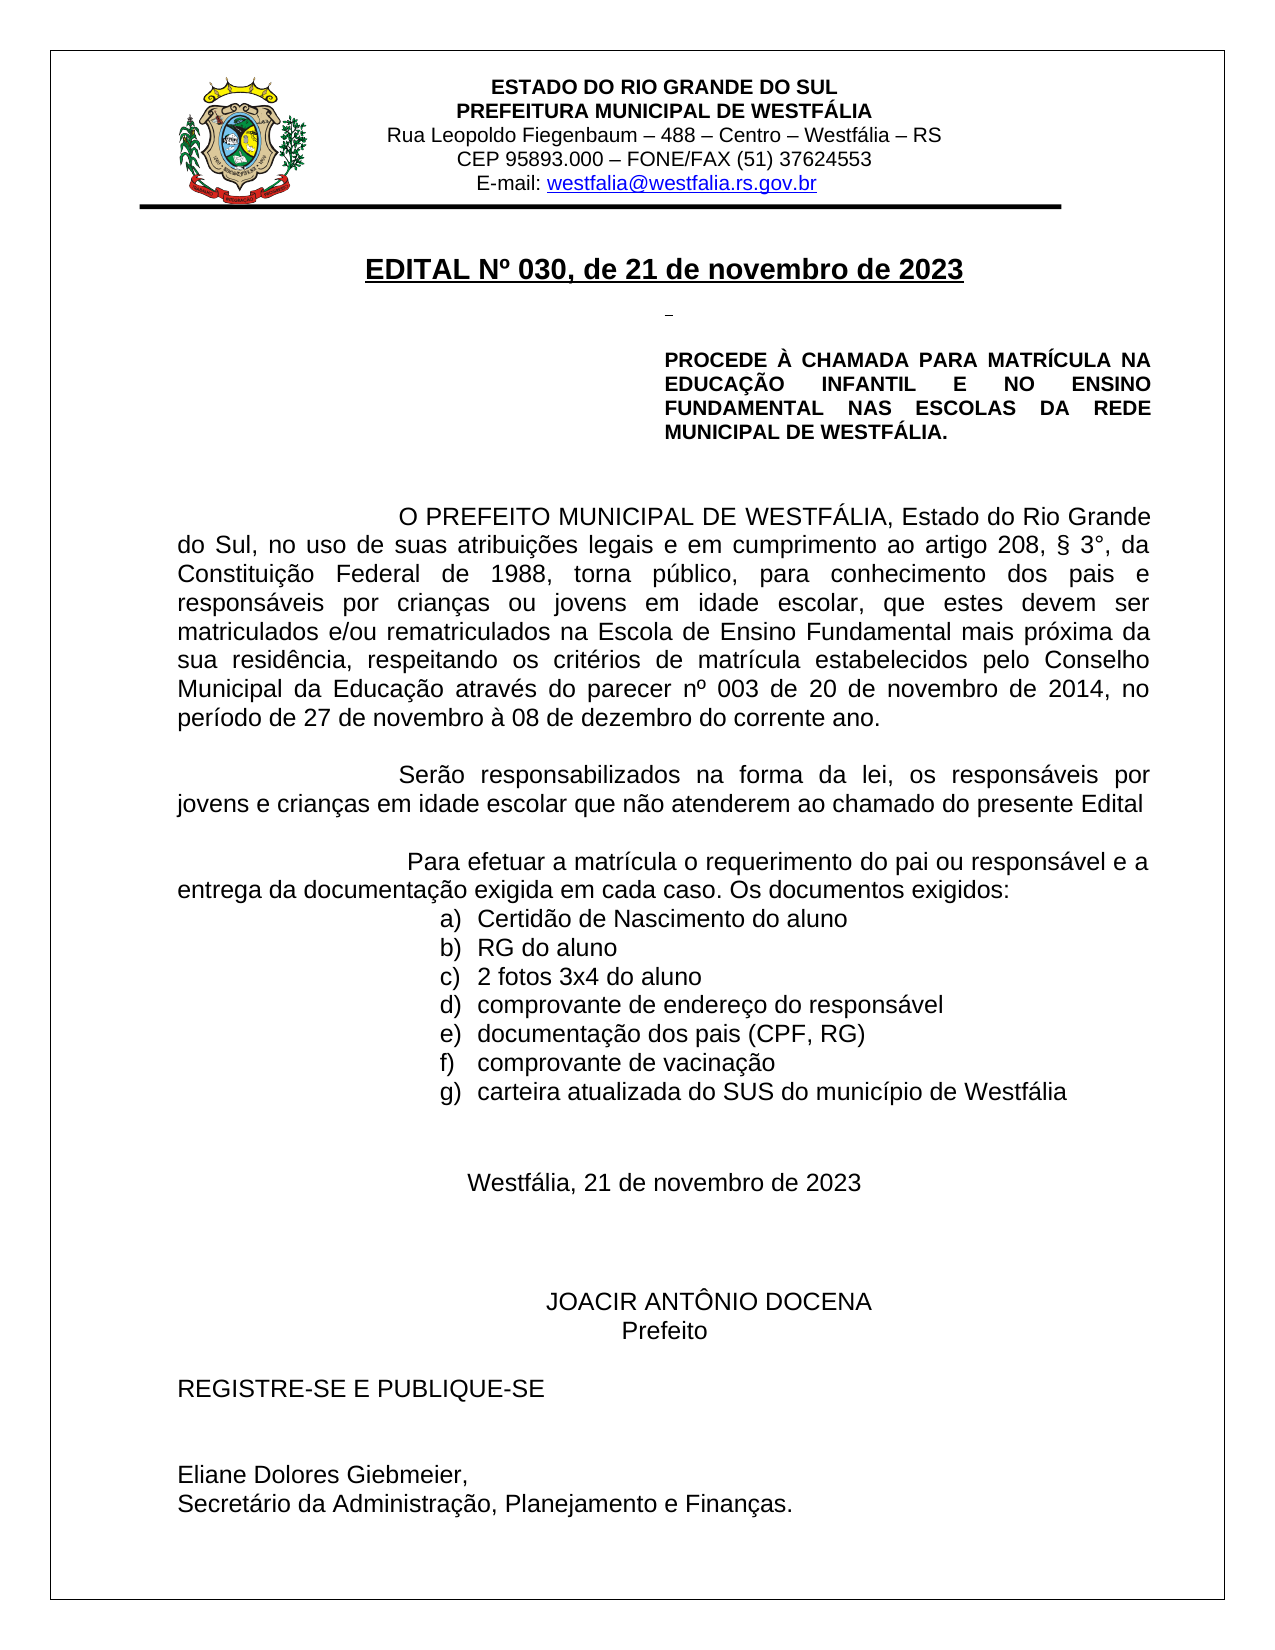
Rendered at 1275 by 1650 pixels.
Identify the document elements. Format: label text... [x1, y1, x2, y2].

list comprovante de endereço do responsável [439, 990, 1152, 1019]
text Para efetuar a matrícula o requerimento do pai ou responsável e a entrega da documentação exigida em cada caso. Os documentos exigidos: [177, 846, 1152, 904]
list 2 fotos 3x4 do aluno [439, 961, 1152, 990]
list Certidão de Nascimento do aluno [439, 904, 1152, 933]
text Secretário da Administração, Planejamento e Finanças. [177, 1488, 1152, 1517]
list carteira atualizada do SUS do município de Westfália [439, 1076, 1152, 1105]
list RG do aluno [439, 933, 1152, 961]
text Westfália, 21 de novembro de 2023 [177, 1167, 1152, 1196]
list comprovante de vacinação [439, 1048, 1152, 1076]
text REGISTRE-SE E PUBLIQUE-SE [177, 1373, 1152, 1402]
text EDITAL Nº 030, de 21 de novembro de 2023 [177, 252, 1152, 286]
list documentação dos pais (CPF, RG) [439, 1019, 1152, 1048]
text O PREFEITO MUNICIPAL DE Westfália, Estado do Rio Grande do Sul, no uso de suas atribuições legais e em cumprimento ao artigo 208, § 3°, da Constituição Federal de 1988, torna público, para conhecimento dos pais e responsáveis por crianças ou jovens em idade escolar, que estes devem ser matriculados e/ou rematriculados na Escola de Ensino Fundamental mais próxima da sua residência, respeitando os critérios de matrícula estabelecidos pelo Conselho Municipal da Educação através do parecer nº 003 de 20 de novembro de 2014, no período de 27 de novembro à 08 de dezembro do corrente ano. [177, 501, 1152, 731]
text Eliane Dolores Giebmeier, [177, 1460, 1152, 1488]
text Prefeito [177, 1316, 1152, 1345]
text Joacir Antônio Docena [177, 1287, 1152, 1316]
text Serão responsabilizados na forma da lei, os responsáveis por jovens e crianças em idade escolar que não atenderem ao chamado do presente Edital [177, 760, 1152, 818]
text Procede à chamada para matrícula nA EDUCAÇÃO INFANTIL E No Ensino Fundamental nas Escolas da Rede Municipal de Westfália. [664, 348, 1152, 444]
